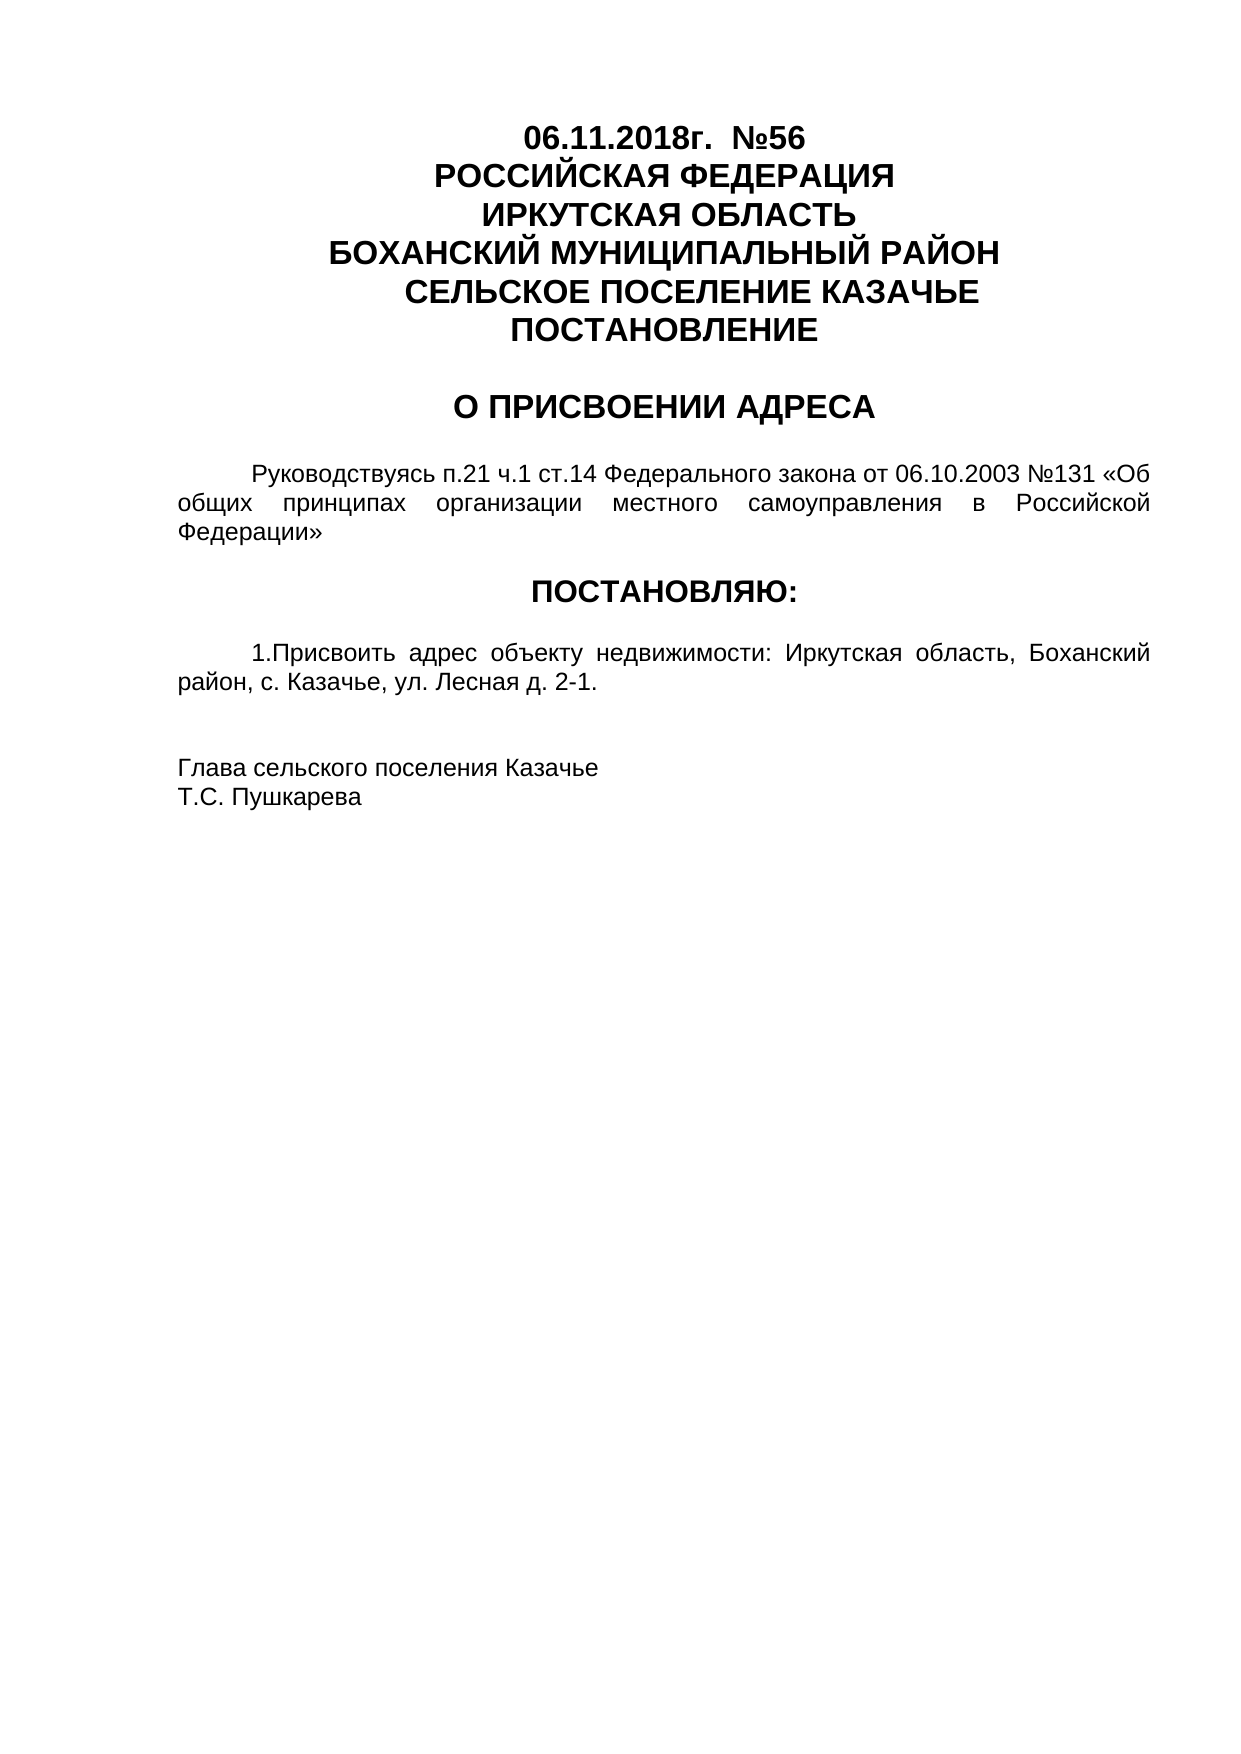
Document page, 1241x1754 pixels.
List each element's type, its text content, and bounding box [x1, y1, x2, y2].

text ИРКУТСКАЯ ОБЛАСТЬ БОХАНСКИЙ МУНИЦИПАЛЬНЫЙ РАЙОН [177, 195, 1152, 272]
text 06.11.2018г. №56 РОССИЙСКАЯ ФЕДЕРАЦИЯ [177, 118, 1152, 195]
list 1.Присвоить адрес объекту недвижимости: Иркутская область, Боханский район, с. Казачье, ул. Лесная д. 2-1. [177, 638, 1152, 696]
text ПОСТАНОВЛЯЮ: [177, 573, 1152, 609]
text СЕЛЬСКОЕ ПОСЕЛЕНИЕ КАЗАЧЬЕ ПОСТАНОВЛЕНИЕ [177, 272, 1152, 349]
text Руководствуясь п.21 ч.1 ст.14 Федерального закона от 06.10.2003 №131 «Об общих принципах организации местного самоуправления в Российской Федерации» [177, 459, 1152, 545]
text О ПРИСВОЕНИИ АДРЕСА [177, 387, 1152, 426]
text Глава сельского поселения Казачье Т.С. Пушкарева [177, 753, 1152, 811]
